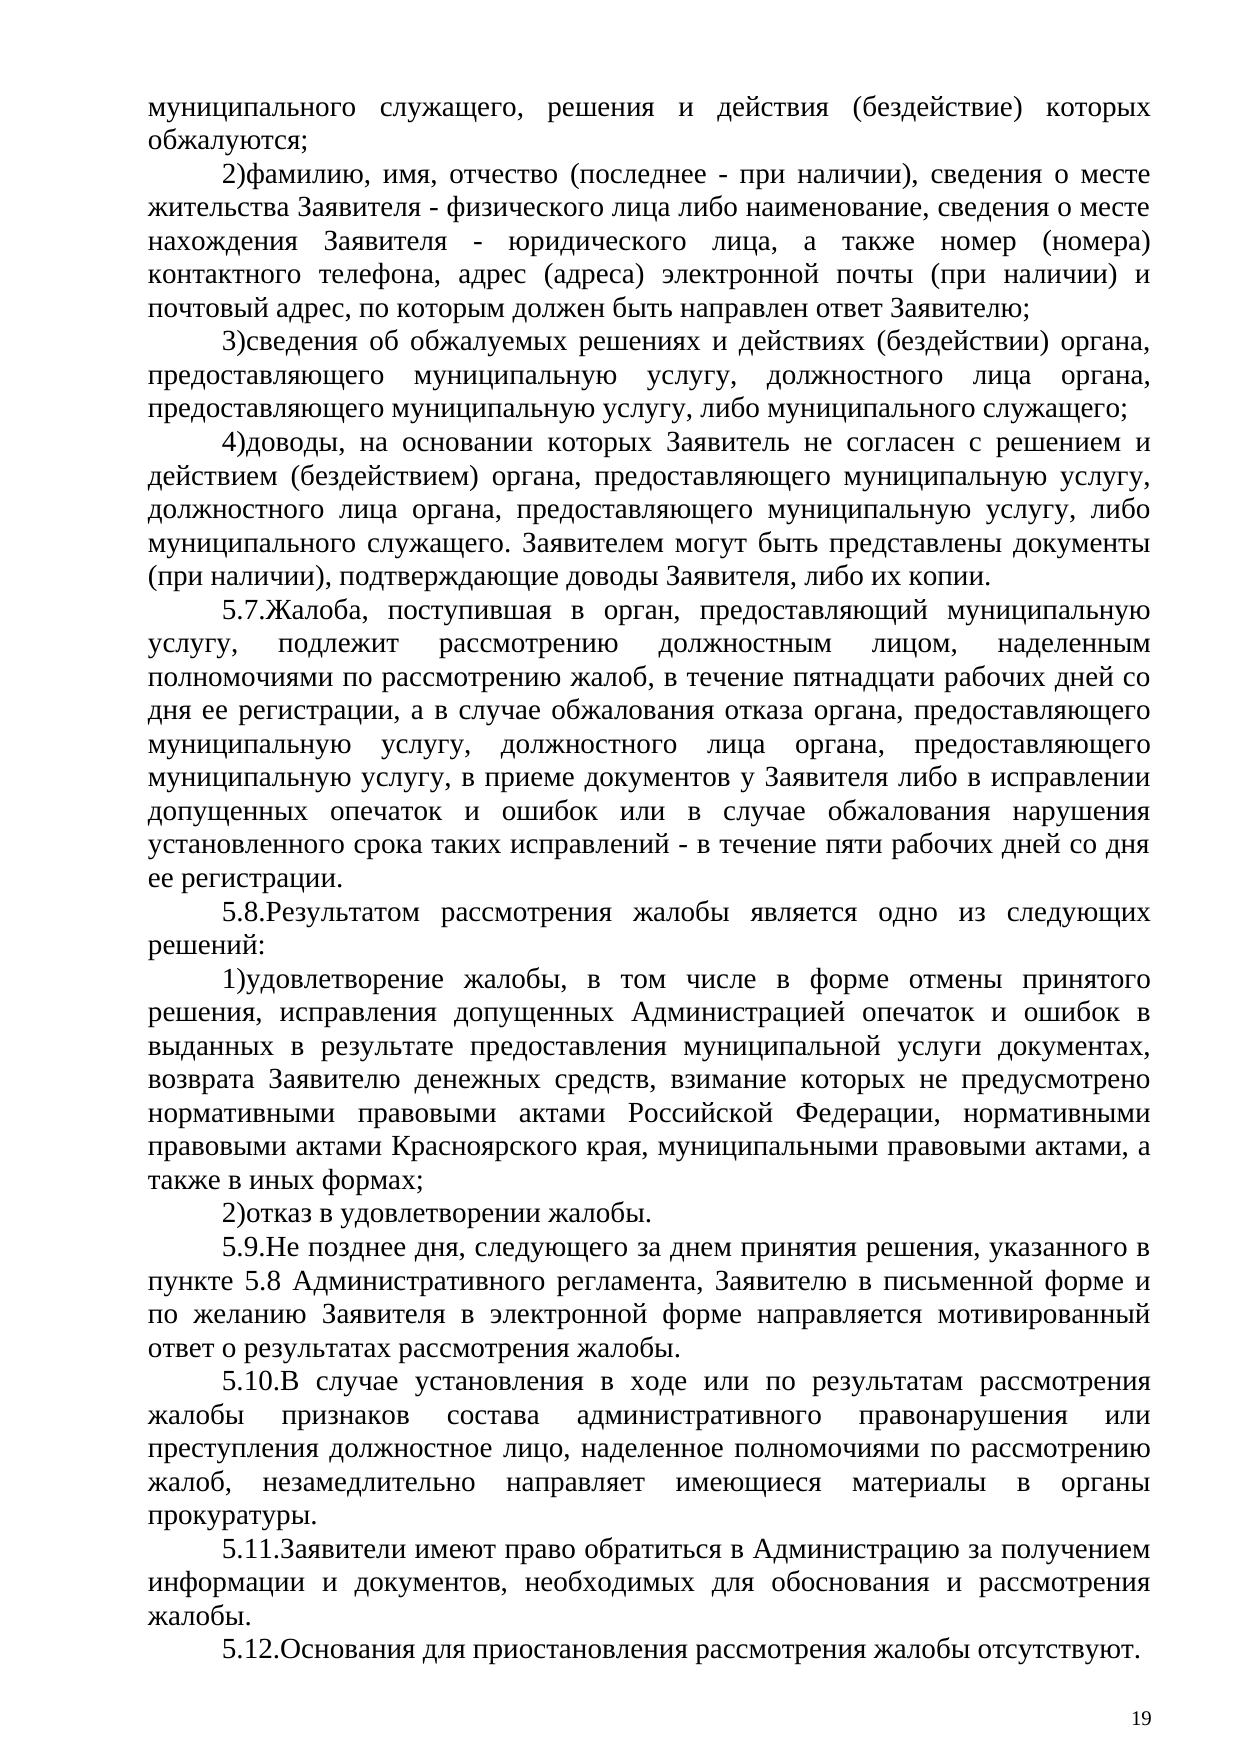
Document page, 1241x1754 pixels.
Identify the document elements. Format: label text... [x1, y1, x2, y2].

text 5.11.Заявители имеют право обратиться в Администрацию за получением информации и документов, необходимых для обоснования и рассмотрения жалобы. [148, 1531, 1152, 1632]
text 1)удовлетворение жалобы, в том числе в форме отмены принятого решения, исправления допущенных Администрацией опечаток и ошибок в выданных в результате предоставления муниципальной услуги документах, возврата Заявителю денежных средств, взимание которых не предусмотрено нормативными правовыми актами Российской Федерации, нормативными правовыми актами Красноярского края, муниципальными правовыми актами, а также в иных формах; [148, 961, 1152, 1196]
text 5.7.Жалоба, поступившая в орган, предоставляющий муниципальную услугу, подлежит рассмотрению должностным лицом, наделенным полномочиями по рассмотрению жалоб, в течение пятнадцати рабочих дней со дня ее регистрации, а в случае обжалования отказа органа, предоставляющего муниципальную услугу, должностного лица органа, предоставляющего муниципальную услугу, в приеме документов у Заявителя либо в исправлении допущенных опечаток и ошибок или в случае обжалования нарушения установленного срока таких исправлений - в течение пяти рабочих дней со дня ее регистрации. [148, 592, 1152, 894]
text 4)доводы, на основании которых Заявитель не согласен с решением и действием (бездействием) органа, предоставляющего муниципальную услугу, должностного лица органа, предоставляющего муниципальную услугу, либо муниципального служащего. Заявителем могут быть представлены документы (при наличии), подтверждающие доводы Заявителя, либо их копии. [148, 424, 1152, 592]
text 5.10.В случае установления в ходе или по результатам рассмотрения жалобы признаков состава административного правонарушения или преступления должностное лицо, наделенное полномочиями по рассмотрению жалоб, незамедлительно направляет имеющиеся материалы в органы прокуратуры. [148, 1363, 1152, 1531]
text 5.12.Основания для приостановления рассмотрения жалобы отсутствуют. [148, 1632, 1152, 1665]
text 3)сведения об обжалуемых решениях и действиях (бездействии) органа, предоставляющего муниципальную услугу, должностного лица органа, предоставляющего муниципальную услугу, либо муниципального служащего; [148, 323, 1152, 424]
text 2)отказ в удовлетворении жалобы. [148, 1196, 1152, 1229]
text 2)фамилию, имя, отчество (последнее - при наличии), сведения о месте жительства Заявителя - физического лица либо наименование, сведения о месте нахождения Заявителя - юридического лица, а также номер (номера) контактного телефона, адрес (адреса) электронной почты (при наличии) и почтовый адрес, по которым должен быть направлен ответ Заявителю; [148, 156, 1152, 323]
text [148, 89, 1152, 156]
text 5.9.Не позднее дня, следующего за днем принятия решения, указанного в пункте 5.8 Административного регламента, Заявителю в письменной форме и по желанию Заявителя в электронной форме направляется мотивированный ответ о результатах рассмотрения жалобы. [148, 1229, 1152, 1363]
text 5.8.Результатом рассмотрения жалобы является одно из следующих решений: [148, 894, 1152, 961]
